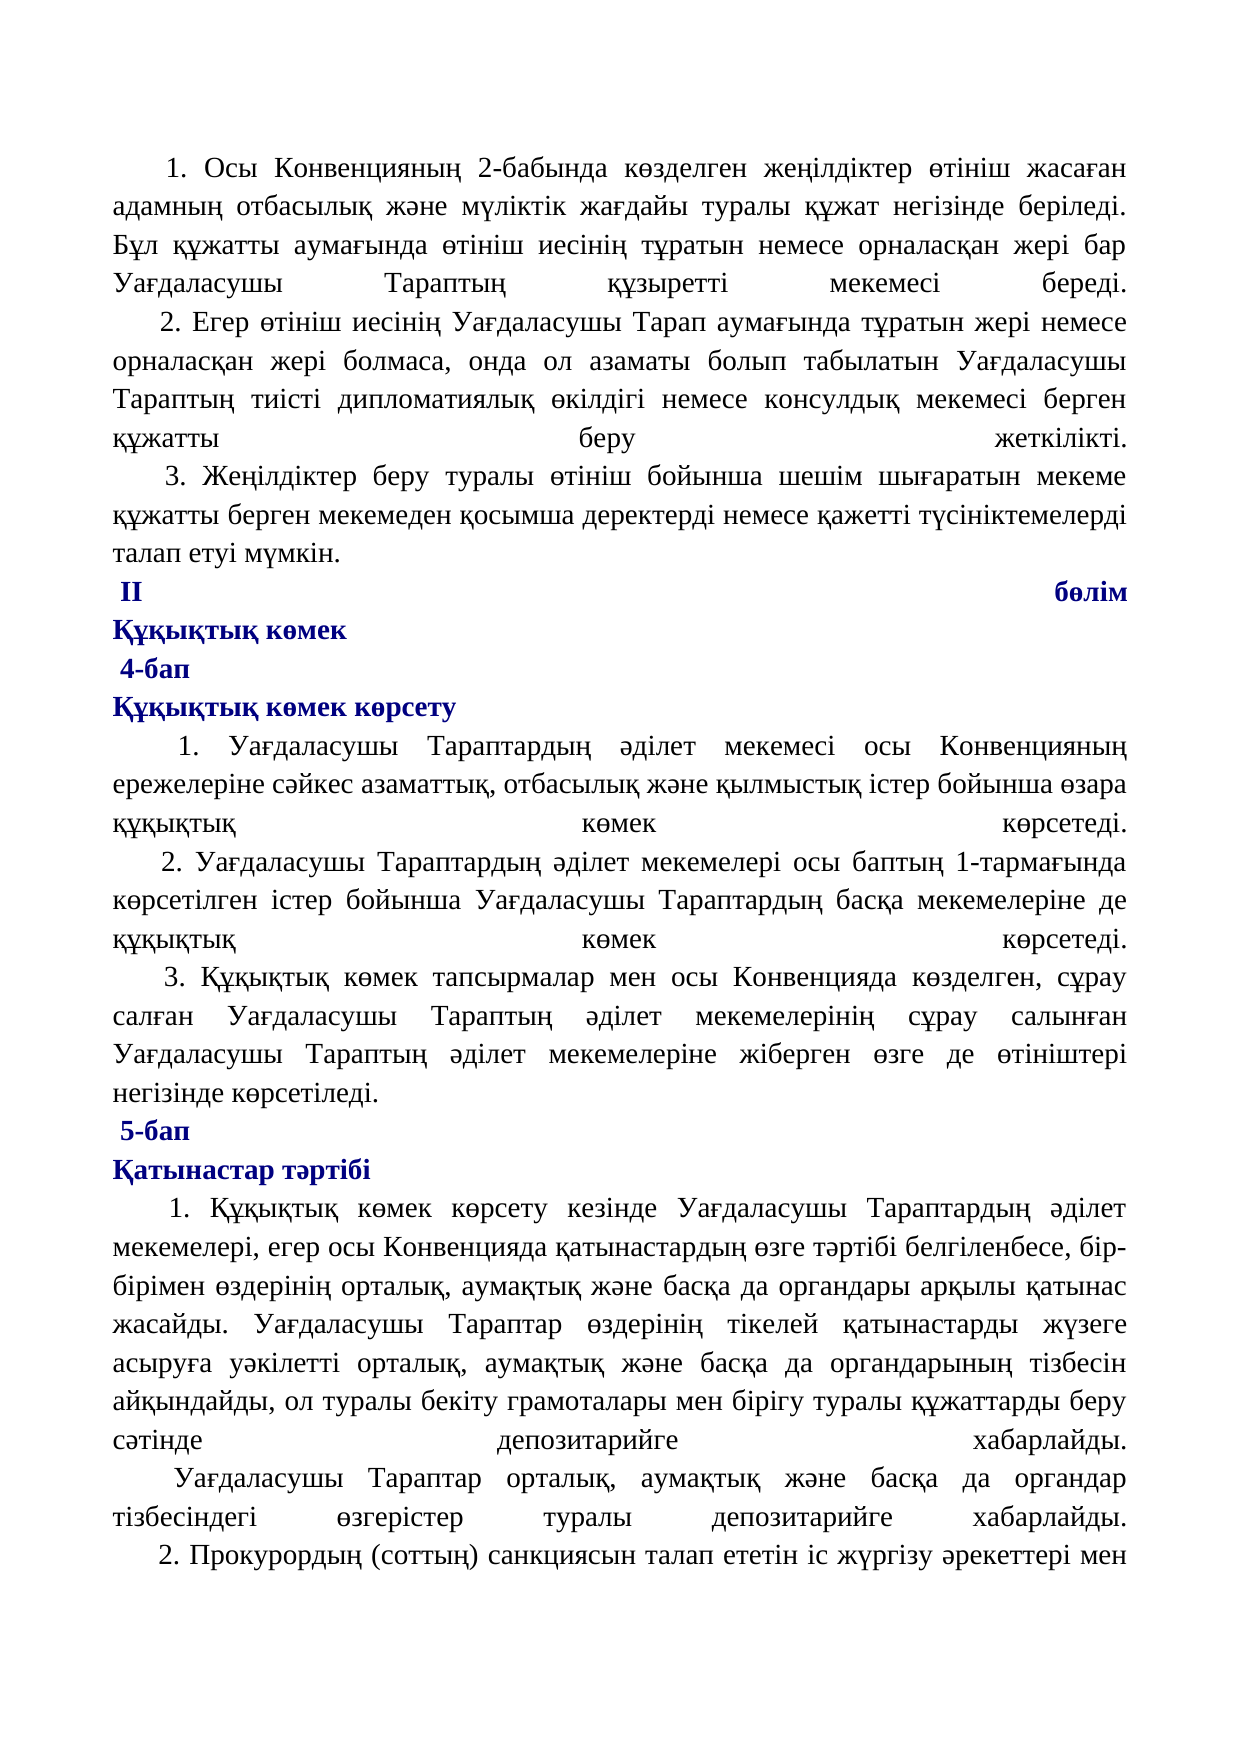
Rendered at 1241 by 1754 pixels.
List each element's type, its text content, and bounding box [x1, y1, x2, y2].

text 4-бап Құқықтық көмек көрсету [112, 651, 1128, 723]
text 5-бап Қатынастар тәртiбi [112, 1113, 1128, 1186]
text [112, 1191, 1128, 1571]
text II бөлiм Құқықтық көмек [112, 574, 1128, 646]
text 1. Уағдаласушы Тараптардың әдiлет мекемесi осы Конвенцияның ережелерiне сәйкес азаматтық, отбасылық және қылмыстық iстер бойынша өзара құқықтық көмек көрсетедi. 2. Уағдаласушы Тараптардың әдiлет мекемелерi осы баптың 1-тармағында көрсетiлген iстер бойынша Уағдаласушы Тараптардың басқа мекемелерiне де құқықтық көмек көрсетедi. 3. Құқықтық көмек тапсырмалар мен осы Конвенцияда көзделген, сұрау салған Уағдаласушы Тараптың әдiлет мекемелерiнiң сұрау салынған Уағдаласушы Тараптың әдiлет мекемелерiне жiберген өзге де өтiнiштерi негiзiнде көрсетiледi. [112, 728, 1128, 1108]
text 1. Осы Конвенцияның 2-бабында көзделген жеңiлдiктер өтiнiш жасаған адамның отбасылық және мүлiктiк жағдайы туралы құжат негізiнде берiледi. Бұл құжатты аумағында өтiнiш иесiнiң тұратын немесе орналасқан жерi бар Уағдаласушы Тараптың құзыреттi мекемесi бередi. 2. Егер өтiнiш иесiнiң Уағдаласушы Тарап аумағында тұратын жерi немесе орналасқан жерi болмаса, онда ол азаматы болып табылатын Уағдаласушы Тараптың тиiстi дипломатиялық өкiлдiгi немесе консулдық мекемесi берген құжатты беру жеткiлiктi. 3. Жеңiлдiктер беру туралы өтiнiш бойынша шешiм шығаратын мекеме құжатты берген мекемеден қосымша деректердi немесе қажеттi түсiнiктемелердi талап етуi мүмкiн. [112, 150, 1128, 569]
